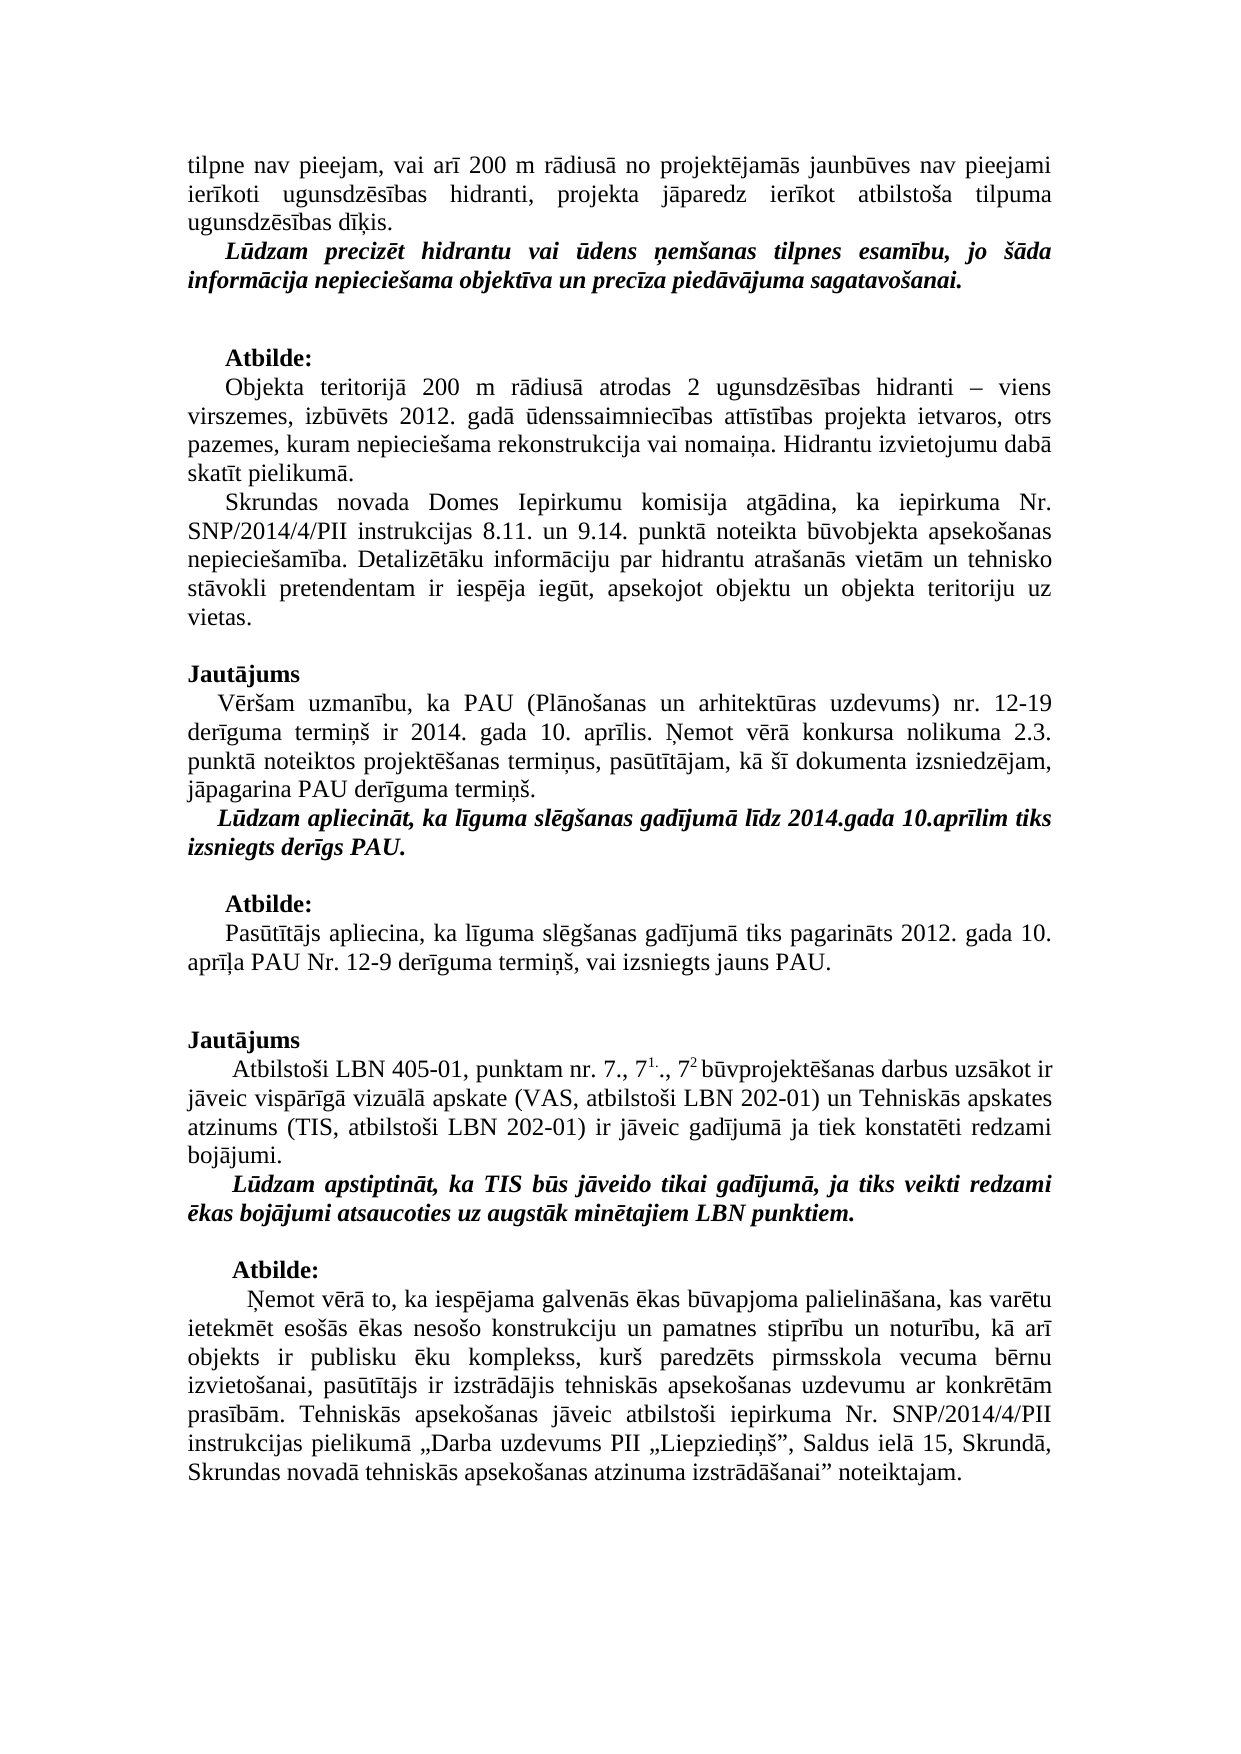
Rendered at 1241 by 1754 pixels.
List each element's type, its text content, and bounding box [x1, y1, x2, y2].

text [187, 150, 1053, 236]
text Atbilde: [225, 343, 1053, 372]
text Vēršam uzmanību, ka PAU (Plānošanas un arhitektūras uzdevums) nr. 12-19 derīguma termiņš ir 2014. gada 10. aprīlis. Ņemot vērā konkursa nolikuma 2.3. punktā noteiktos projektēšanas termiņus, pasūtītājam, kā šī dokumenta izsniedzējam, jāpagarina PAU derīguma termiņš. [187, 688, 1053, 803]
text Lūdzam apstiptināt, ka TIS būs jāveido tikai gadījumā, ja tiks veikti redzami ēkas bojājumi atsaucoties uz augstāk minētajiem LBN punktiem. [187, 1169, 1053, 1227]
text Atbilde: [187, 1255, 1053, 1284]
text Atbilstoši LBN 405-01, punktam nr. 7., 71.., 72 būvprojektēšanas darbus uzsākot ir jāveic vispārīgā vizuālā apskate (VAS, atbilstoši LBN 202-01) un Tehniskās apskates atzinums (TIS, atbilstoši LBN 202-01) ir jāveic gadījumā ja tiek konstatēti redzami bojājumi. [187, 1054, 1053, 1169]
text Lūdzam precizēt hidrantu vai ūdens ņemšanas tilpnes esamību, jo šāda informācija nepieciešama objektīva un precīza piedāvājuma sagatavošanai. [187, 236, 1053, 294]
text Ņemot vērā to, ka iespējama galvenās ēkas būvapjoma palielināšana, kas varētu ietekmēt esošās ēkas nesošo konstrukciju un pamatnes stiprību un noturību, kā arī objekts ir publisku ēku komplekss, kurš paredzēts pirmsskola vecuma bērnu izvietošanai, pasūtītājs ir izstrādājis tehniskās apsekošanas uzdevumu ar konkrētām prasībām. Tehniskās apsekošanas jāveic atbilstoši iepirkuma Nr. SNP/2014/4/PII instrukcijas pielikumā „Darba uzdevums PII „Liepziediņš”, Saldus ielā 15, Skrundā, Skrundas novadā tehniskās apsekošanas atzinuma izstrādāšanai” noteiktajam. [187, 1284, 1053, 1485]
text Jautājums [187, 659, 1053, 688]
text Skrundas novada Domes Iepirkumu komisija atgādina, ka iepirkuma Nr. SNP/2014/4/PII instrukcijas 8.11. un 9.14. punktā noteikta būvobjekta apsekošanas nepieciešamība. Detalizētāku informāciju par hidrantu atrašanās vietām un tehnisko stāvokli pretendentam ir iespēja iegūt, apsekojot objektu un objekta teritoriju uz vietas. [187, 487, 1053, 631]
text Atbilde: [225, 889, 1053, 918]
text Lūdzam apliecināt, ka līguma slēgšanas gadījumā līdz 2014.gada 10.aprīlim tiks izsniegts derīgs PAU. [187, 803, 1053, 861]
text Pasūtītājs apliecina, ka līguma slēgšanas gadījumā tiks pagarināts 2012. gada 10. aprīļa PAU Nr. 12-9 derīguma termiņš, vai izsniegts jauns PAU. [187, 918, 1053, 976]
text Jautājums [187, 1025, 1053, 1054]
text Objekta teritorijā 200 m rādiusā atrodas 2 ugunsdzēsības hidranti – viens virszemes, izbūvēts 2012. gadā ūdenssaimniecības attīstības projekta ietvaros, otrs pazemes, kuram nepieciešama rekonstrukcija vai nomaiņa. Hidrantu izvietojumu dabā skatīt pielikumā. [187, 372, 1053, 487]
